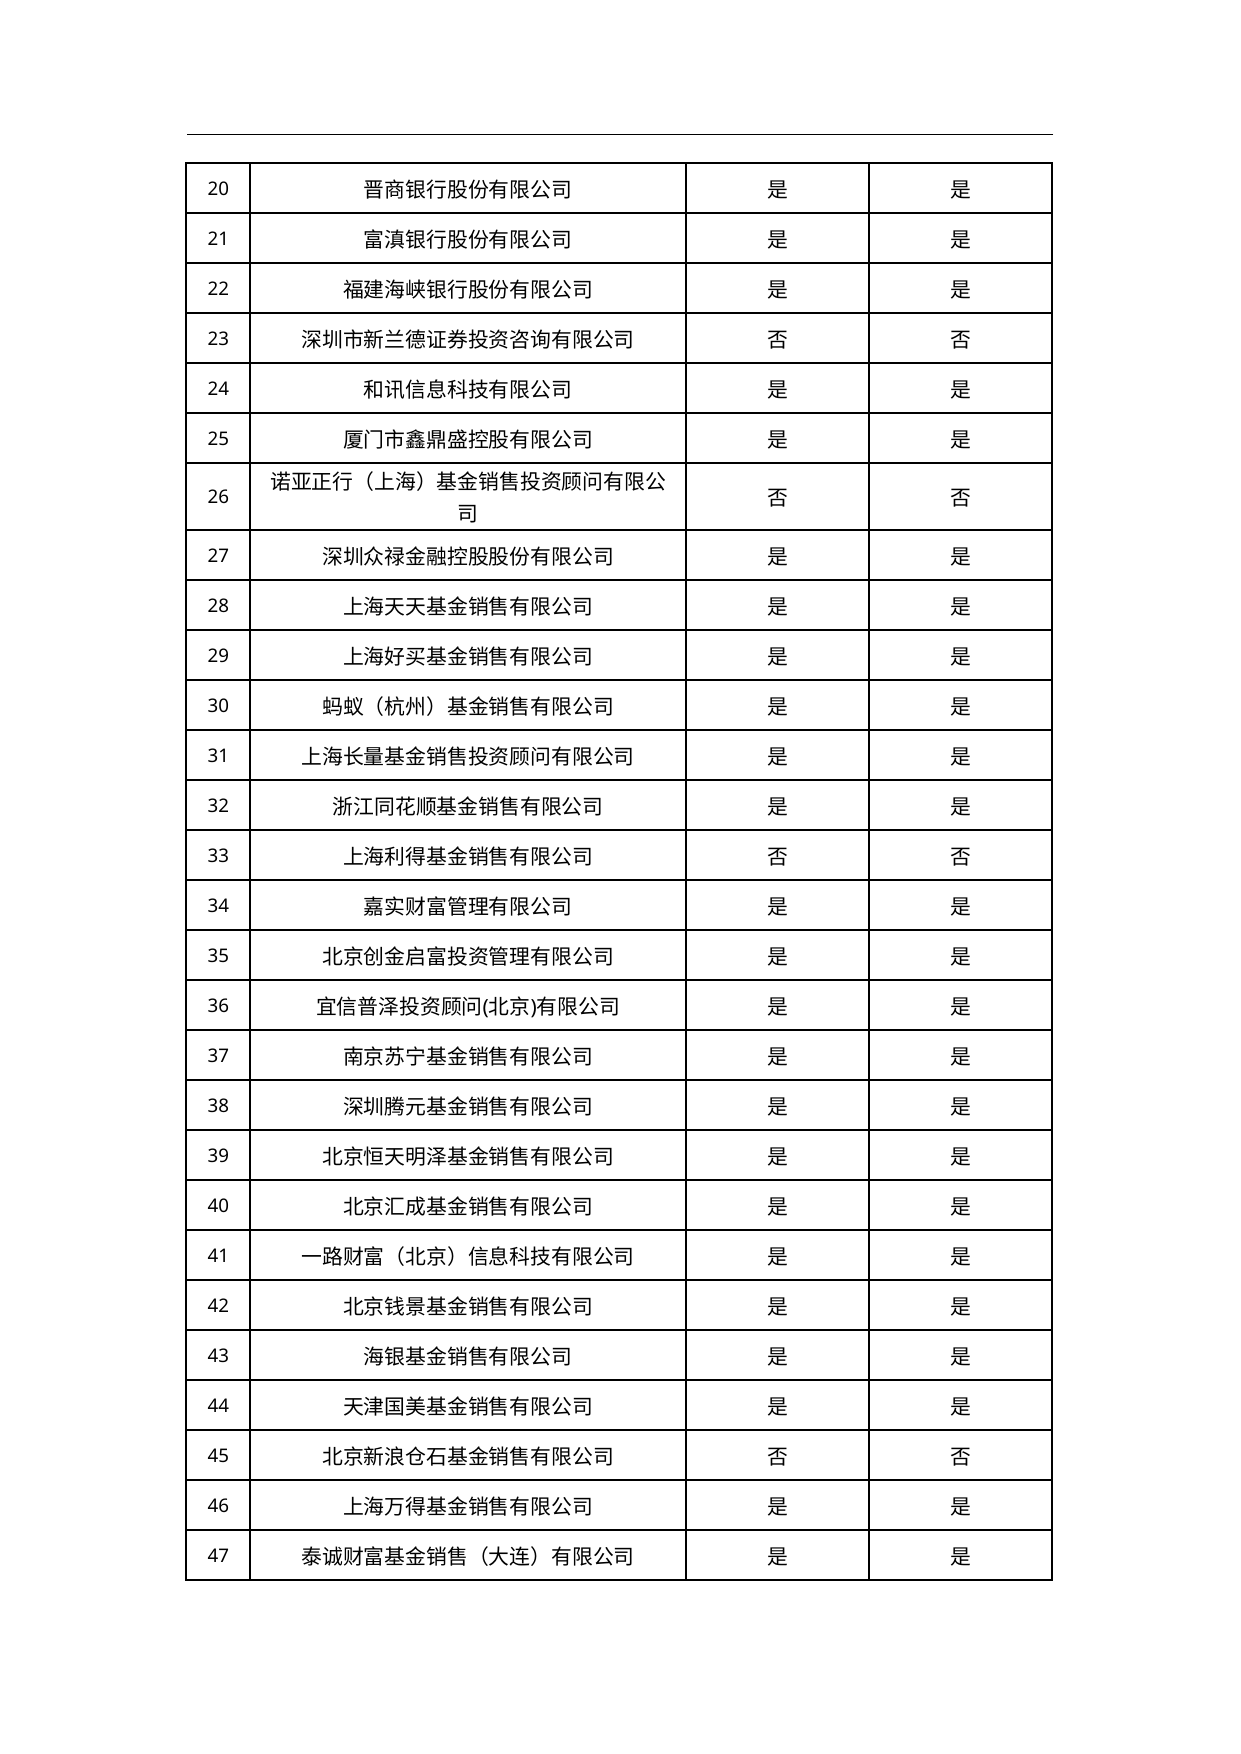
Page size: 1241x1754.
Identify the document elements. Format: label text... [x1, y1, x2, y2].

table_cell 是 [687, 581, 868, 629]
table_cell 22 [187, 264, 249, 312]
table_cell 28 [187, 581, 249, 629]
table_cell 是 [687, 1181, 868, 1229]
table_cell 20 [187, 164, 249, 212]
table_cell 是 [870, 1381, 1051, 1429]
table_cell 深圳众禄金融控股股份有限公司 [251, 531, 685, 579]
table_cell 是 [687, 1131, 868, 1179]
table_cell 38 [187, 1081, 249, 1129]
table_cell 46 [187, 1481, 249, 1529]
table_cell 是 [870, 1331, 1051, 1379]
table_cell 蚂蚁（杭州）基金销售有限公司 [251, 681, 685, 729]
table_cell 北京创金启富投资管理有限公司 [251, 931, 685, 979]
table_cell 43 [187, 1331, 249, 1379]
table_cell 是 [687, 931, 868, 979]
table_cell 是 [687, 164, 868, 212]
table_cell 是 [870, 164, 1051, 212]
table_cell 41 [187, 1231, 249, 1279]
table_cell 是 [870, 631, 1051, 679]
table_cell 和讯信息科技有限公司 [251, 364, 685, 412]
table_cell 24 [187, 364, 249, 412]
table_cell 是 [687, 364, 868, 412]
table_cell 深圳市新兰德证券投资咨询有限公司 [251, 314, 685, 362]
table_cell 浙江同花顺基金销售有限公司 [251, 781, 685, 829]
table_cell 厦门市鑫鼎盛控股有限公司 [251, 414, 685, 462]
table_cell 是 [687, 881, 868, 929]
table_cell 26 [187, 464, 249, 529]
table_cell 嘉实财富管理有限公司 [251, 881, 685, 929]
table_cell 南京苏宁基金销售有限公司 [251, 1031, 685, 1079]
table_cell 39 [187, 1131, 249, 1179]
table_cell 25 [187, 414, 249, 462]
table_cell 北京恒天明泽基金销售有限公司 [251, 1131, 685, 1179]
table_cell 是 [870, 881, 1051, 929]
table_cell 是 [870, 1231, 1051, 1279]
table_cell 是 [687, 981, 868, 1029]
table_cell 27 [187, 531, 249, 579]
table_cell 是 [870, 264, 1051, 312]
table_cell 36 [187, 981, 249, 1029]
table_cell 是 [687, 1531, 868, 1579]
table_cell 福建海峡银行股份有限公司 [251, 264, 685, 312]
table_cell 是 [687, 681, 868, 729]
table_cell 是 [687, 1331, 868, 1379]
table_cell 否 [687, 314, 868, 362]
table_cell 是 [687, 731, 868, 779]
table_cell 是 [870, 731, 1051, 779]
table_cell 是 [870, 1131, 1051, 1179]
table_cell 富滇银行股份有限公司 [251, 214, 685, 262]
table_cell 北京钱景基金销售有限公司 [251, 1281, 685, 1329]
table_cell 泰诚财富基金销售（大连）有限公司 [251, 1531, 685, 1579]
table_cell 42 [187, 1281, 249, 1329]
table_cell 是 [870, 364, 1051, 412]
table_cell 晋商银行股份有限公司 [251, 164, 685, 212]
table_cell 44 [187, 1381, 249, 1429]
table_cell 宜信普泽投资顾问(北京)有限公司 [251, 981, 685, 1029]
table_cell 是 [687, 1081, 868, 1129]
table_cell 是 [870, 1181, 1051, 1229]
table_cell 是 [870, 531, 1051, 579]
table_cell 上海好买基金销售有限公司 [251, 631, 685, 679]
table_cell 否 [870, 464, 1051, 529]
table_cell 是 [687, 264, 868, 312]
table_cell 40 [187, 1181, 249, 1229]
table_cell 是 [870, 781, 1051, 829]
table_cell 否 [870, 831, 1051, 879]
table_cell 是 [687, 1281, 868, 1329]
table_cell 上海长量基金销售投资顾问有限公司 [251, 731, 685, 779]
table_cell 是 [870, 1531, 1051, 1579]
table_cell 37 [187, 1031, 249, 1079]
table_cell 深圳腾元基金销售有限公司 [251, 1081, 685, 1129]
table_cell 是 [687, 531, 868, 579]
table_cell 23 [187, 314, 249, 362]
table_cell 上海利得基金销售有限公司 [251, 831, 685, 879]
table_cell 否 [687, 464, 868, 529]
table_cell 否 [870, 314, 1051, 362]
table_cell 45 [187, 1431, 249, 1479]
table_cell 是 [870, 1081, 1051, 1129]
table_cell 是 [687, 414, 868, 462]
table_cell 是 [870, 214, 1051, 262]
table_cell 天津国美基金销售有限公司 [251, 1381, 685, 1429]
table_cell 上海万得基金销售有限公司 [251, 1481, 685, 1529]
table_cell 是 [870, 981, 1051, 1029]
table_cell 29 [187, 631, 249, 679]
table_cell 是 [870, 1281, 1051, 1329]
table_cell 否 [687, 1431, 868, 1479]
table_cell 33 [187, 831, 249, 879]
table_cell 海银基金销售有限公司 [251, 1331, 685, 1379]
table_cell 否 [687, 831, 868, 879]
table_cell 是 [687, 214, 868, 262]
table_cell 是 [687, 1231, 868, 1279]
table_cell 47 [187, 1531, 249, 1579]
table_cell 是 [687, 1031, 868, 1079]
table_cell 是 [687, 1381, 868, 1429]
table_cell 北京新浪仓石基金销售有限公司 [251, 1431, 685, 1479]
table_cell 是 [687, 631, 868, 679]
table_cell 是 [687, 781, 868, 829]
table_cell 21 [187, 214, 249, 262]
table_cell 是 [870, 414, 1051, 462]
table_cell 是 [870, 581, 1051, 629]
table_cell 北京汇成基金销售有限公司 [251, 1181, 685, 1229]
table_cell 是 [687, 1481, 868, 1529]
table_cell 35 [187, 931, 249, 979]
table_cell 上海天天基金销售有限公司 [251, 581, 685, 629]
table_cell 31 [187, 731, 249, 779]
table_cell 否 [870, 1431, 1051, 1479]
table_cell 一路财富（北京）信息科技有限公司 [251, 1231, 685, 1279]
table_cell 34 [187, 881, 249, 929]
table_cell 是 [870, 931, 1051, 979]
table_cell 32 [187, 781, 249, 829]
table_cell 是 [870, 1481, 1051, 1529]
table_cell 30 [187, 681, 249, 729]
table_cell 诺亚正行（上海）基金销售投资顾问有限公司 [251, 464, 685, 529]
table_cell 是 [870, 1031, 1051, 1079]
table_cell 是 [870, 681, 1051, 729]
